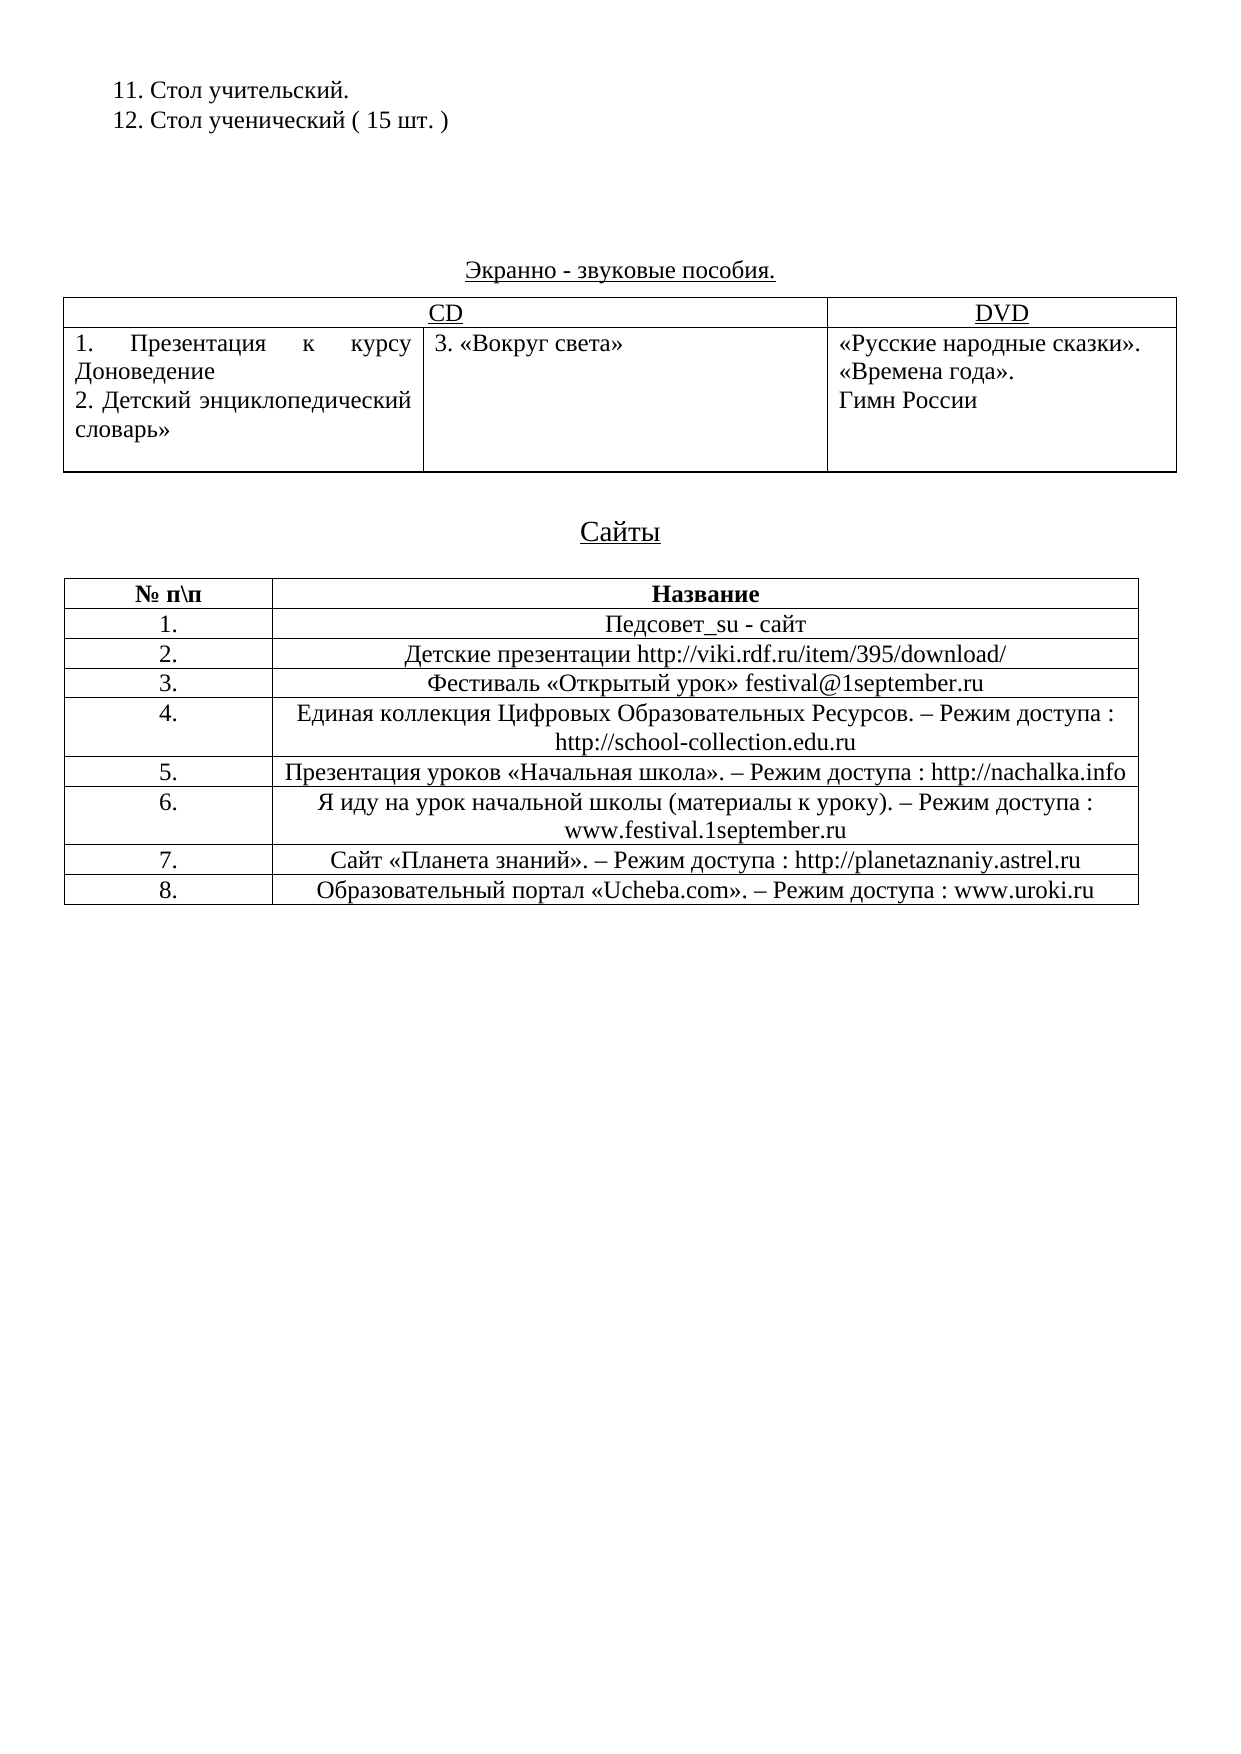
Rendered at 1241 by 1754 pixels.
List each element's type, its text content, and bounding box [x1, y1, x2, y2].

table_cell «Русские народные сказки». «Времена года». Гимн России [828, 328, 1176, 471]
table_cell Единая коллекция Цифровых Образовательных Ресурсов. – Режим доступа : http://school-collection.edu.ru [273, 698, 1138, 756]
table_cell Презентация уроков «Начальная школа». – Режим доступа : http://nachalka.info [273, 757, 1138, 786]
table_header СD [64, 298, 827, 327]
table_cell Сайт «Планета знаний». – Режим доступа : http://planetaznaniy.astrel.ru [273, 845, 1138, 874]
table_cell [65, 845, 272, 874]
table_cell Педсовет_su - сайт [273, 609, 1138, 638]
table_cell [65, 875, 272, 904]
text Экранно - звуковые пособия. [75, 256, 1165, 284]
table_cell [65, 787, 272, 844]
table_cell Детские презентации http://viki.rdf.ru/item/395/download/ [273, 639, 1138, 667]
table_cell Образовательный портал «Ucheba.com». – Режим доступа : www.uroki.ru [273, 875, 1138, 904]
table_cell [65, 669, 272, 697]
table_header DVD [828, 298, 1176, 327]
table_cell Фестиваль «Открытый урок» festival@1september.ru [273, 669, 1138, 697]
table_cell [65, 609, 272, 638]
table_cell 1. Презентация к курсу Доноведение 2. Детский энциклопедический словарь» [64, 328, 423, 471]
text Сайты [75, 514, 1165, 547]
table_header Название [273, 579, 1138, 608]
table_cell [65, 698, 272, 756]
table_cell [65, 639, 272, 667]
text 12. Стол ученический ( 15 шт. ) [75, 105, 1165, 134]
table_header № п\п [65, 579, 272, 608]
table_cell Я иду на урок начальной школы (материалы к уроку). – Режим доступа : www.festival.1september.ru [273, 787, 1138, 844]
text 11. Стол учительский. [75, 75, 1165, 104]
table_cell [65, 757, 272, 786]
table_cell 3. «Вокруг света» [424, 328, 827, 471]
